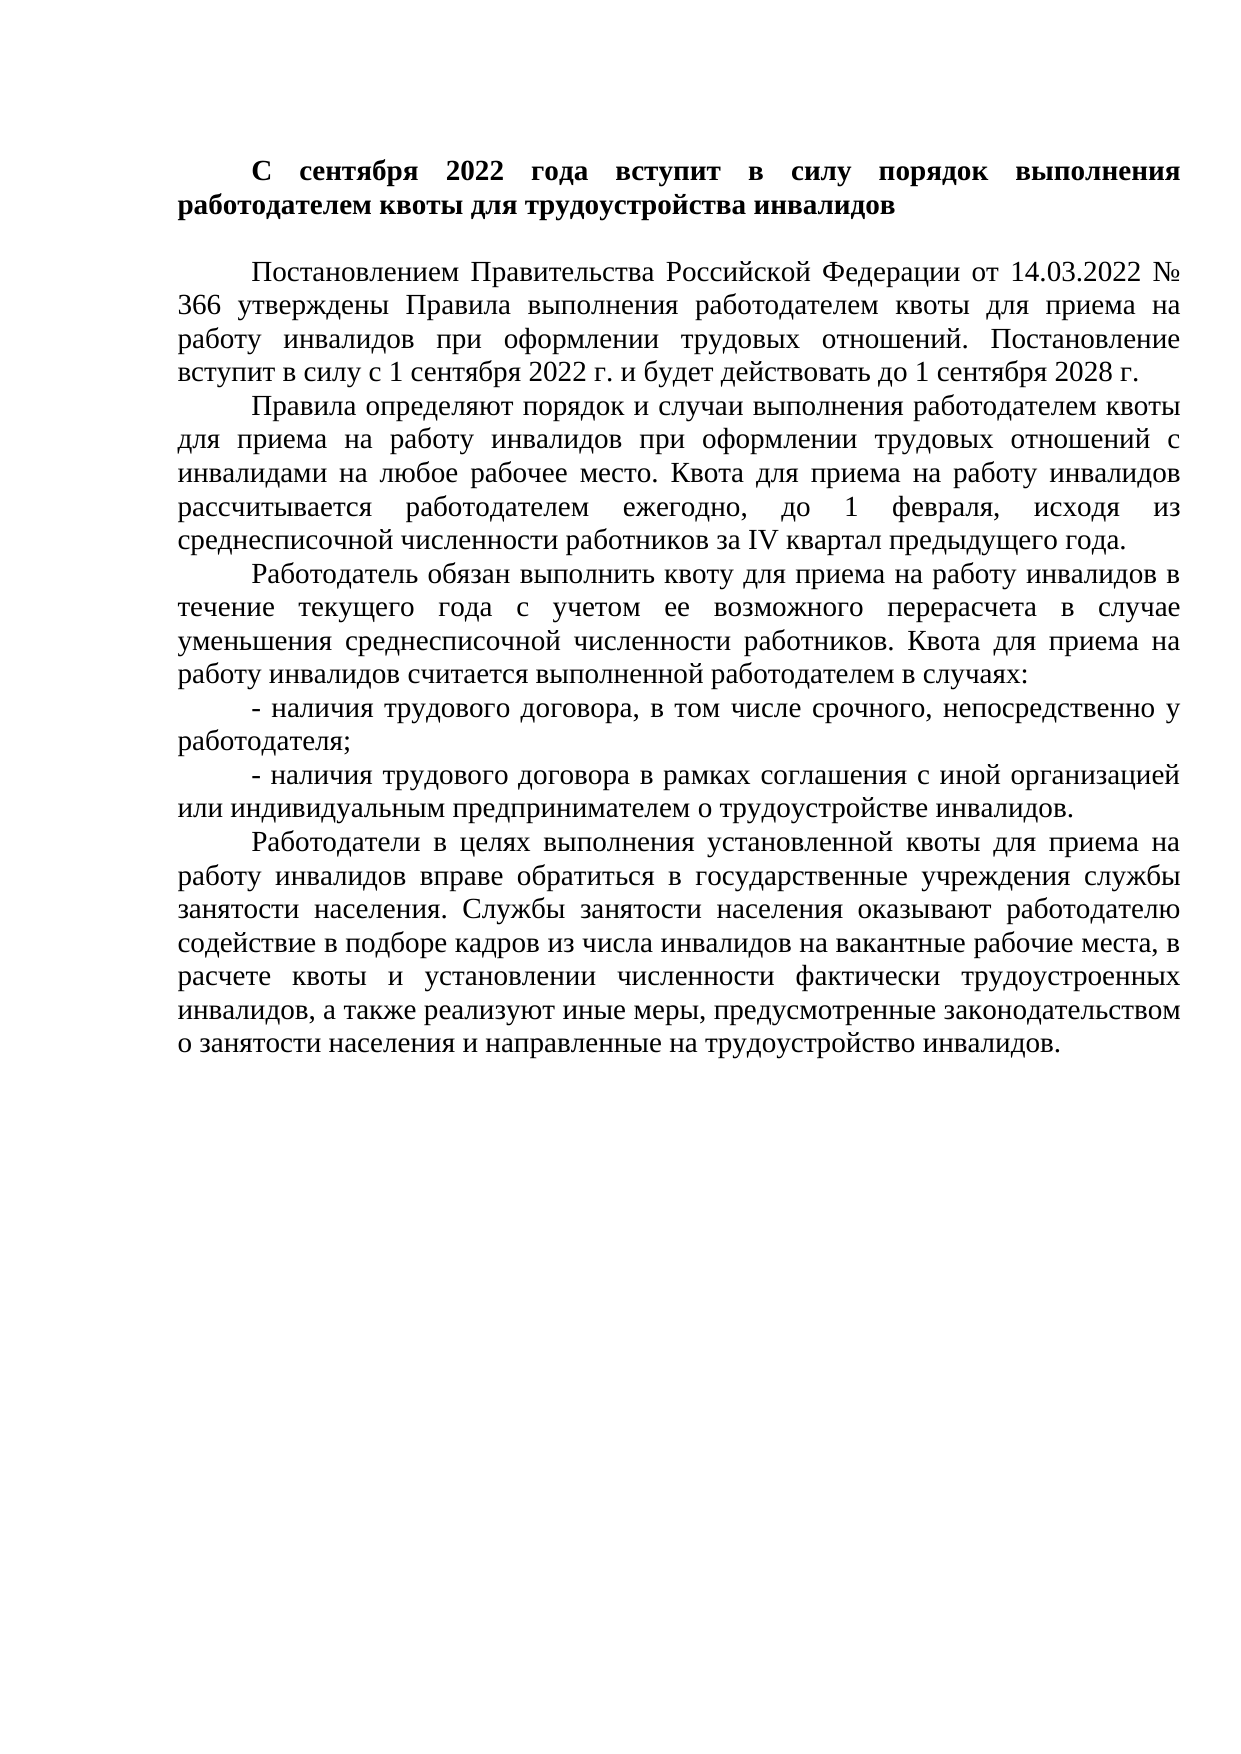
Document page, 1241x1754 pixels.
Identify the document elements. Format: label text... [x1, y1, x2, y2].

text Правила определяют порядок и случаи выполнения работодателем квоты для приема на работу инвалидов при оформлении трудовых отношений с инвалидами на любое рабочее место. Квота для приема на работу инвалидов рассчитывается работодателем ежегодно, до 1 февраля, исходя из среднесписочной численности работников за IV квартал предыдущего года. [177, 388, 1181, 556]
text Постановлением Правительства Российской Федерации от 14.03.2022 № 366 утверждены Правила выполнения работодателем квоты для приема на работу инвалидов при оформлении трудовых отношений. Постановление вступит в силу с 1 сентября 2022 г. и будет действовать до 1 сентября 2028 г. [177, 254, 1181, 388]
text Работодатели в целях выполнения установленной квоты для приема на работу инвалидов вправе обратиться в государственные учреждения службы занятости населения. Службы занятости населения оказывают работодателю содействие в подборе кадров из числа инвалидов на вакантные рабочие места, в расчете квоты и установлении численности фактически трудоустроенных инвалидов, а также реализуют иные меры, предусмотренные законодательством о занятости населения и направленные на трудоустройство инвалидов. [177, 824, 1181, 1059]
text Работодатель обязан выполнить квоту для приема на работу инвалидов в течение текущего года с учетом ее возможного перерасчета в случае уменьшения среднесписочной численности работников. Квота для приема на работу инвалидов считается выполненной работодателем в случаях: [177, 556, 1181, 690]
text - наличия трудового договора, в том числе срочного, непосредственно у работодателя; [177, 690, 1181, 757]
text С сентября 2022 года вступит в силу порядок выполнения работодателем квоты для трудоустройства инвалидов [177, 153, 1181, 220]
text - наличия трудового договора в рамках соглашения с иной организацией или индивидуальным предпринимателем о трудоустройстве инвалидов. [177, 757, 1181, 824]
